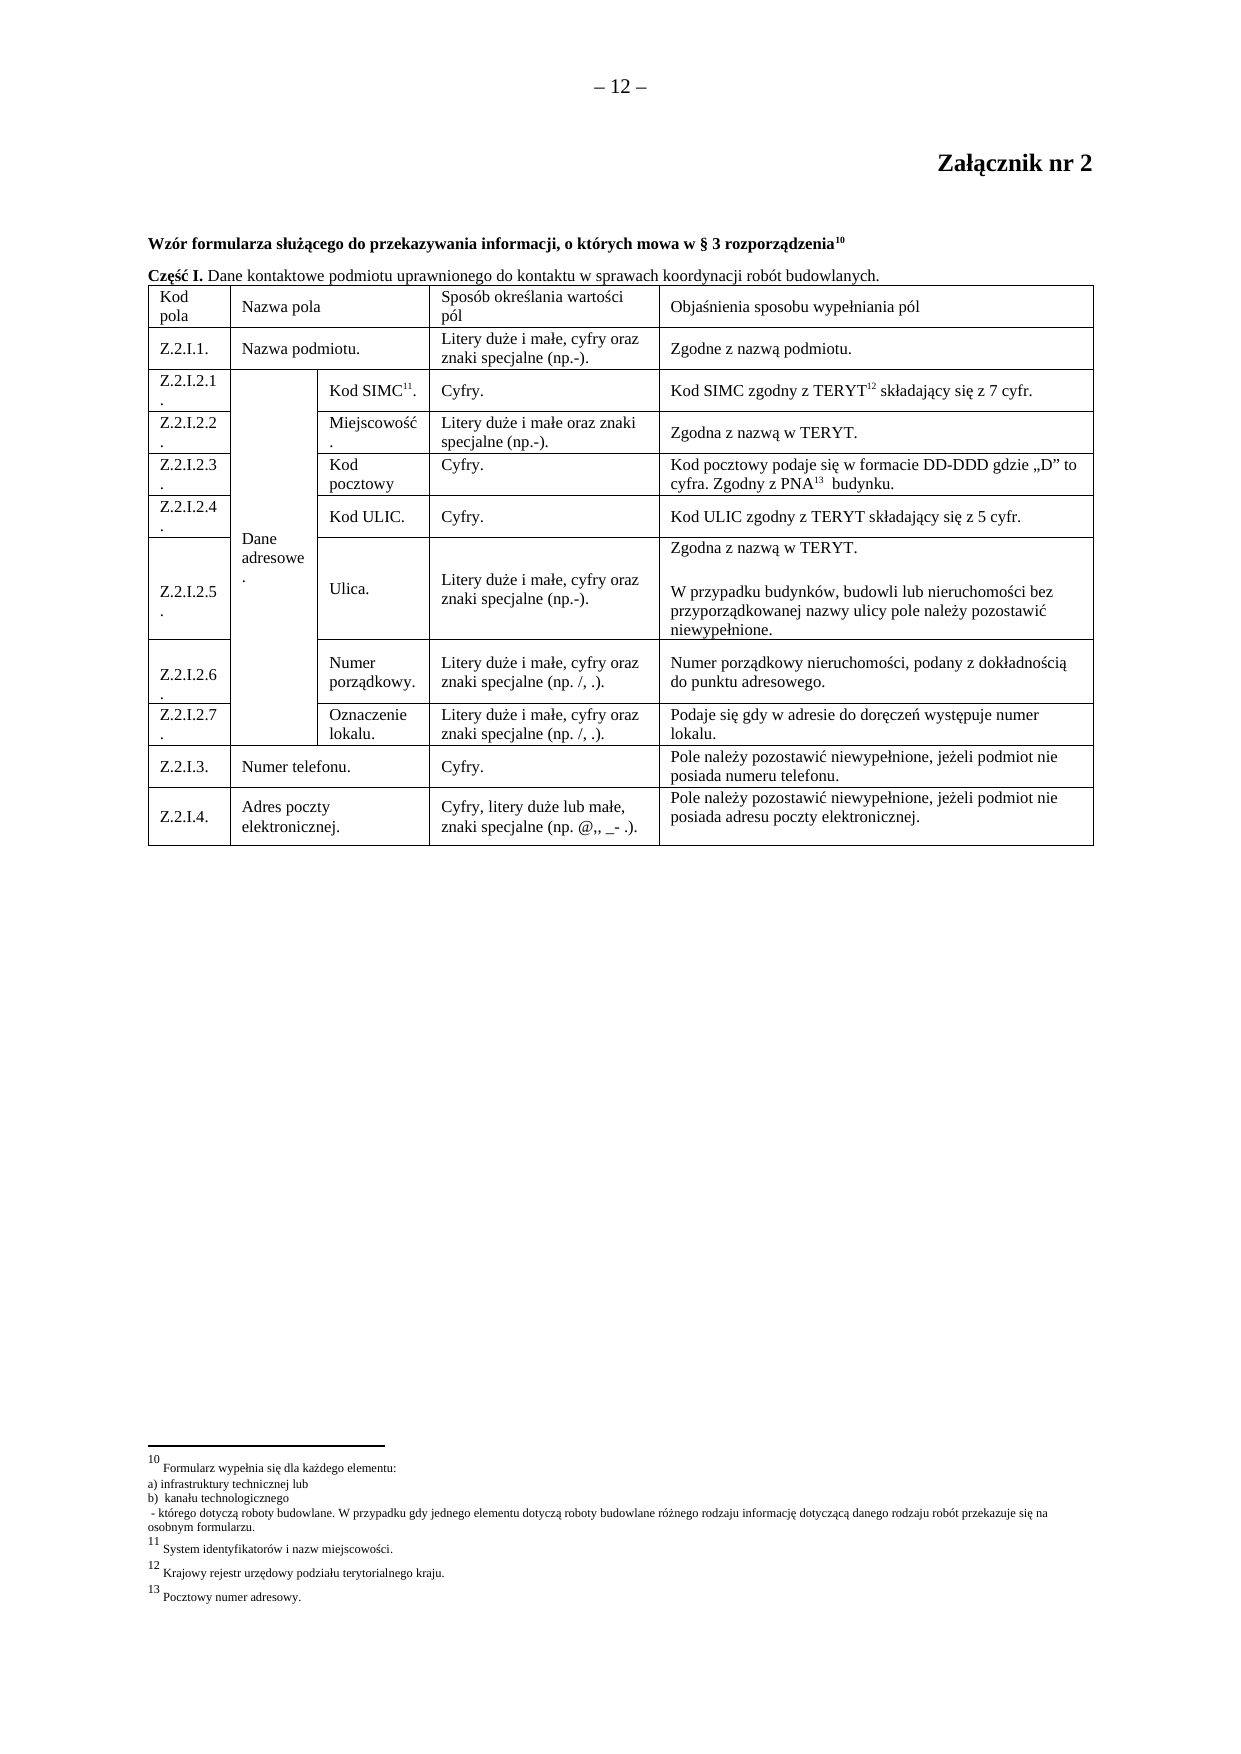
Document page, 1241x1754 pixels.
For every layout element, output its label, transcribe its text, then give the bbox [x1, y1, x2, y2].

table_cell Pole należy pozostawić niewypełnione, jeżeli podmiot nie posiada adresu poczty elektronicznej. [660, 788, 1093, 845]
table_cell Cyfry, litery duże lub małe, znaki specjalne (np. @,, _- .). [430, 788, 659, 845]
table_cell Z.2.I.2.6. [149, 640, 230, 703]
table_cell Miejscowość. [318, 412, 429, 453]
table_cell Numer porządkowy. [318, 640, 429, 703]
table_cell Cyfry. [430, 454, 659, 495]
table_cell Kod pocztowy [318, 454, 429, 495]
table_cell Cyfry. [430, 370, 659, 411]
table_cell Z.2.I.2.3. [149, 454, 230, 495]
table_header Sposób określania wartości pól [430, 286, 659, 327]
table_cell Z.2.I.2.5. [149, 538, 230, 639]
table_cell Z.2.I.2.2. [149, 412, 230, 453]
table_cell Litery duże i małe, cyfry oraz znaki specjalne (np. /, .). [430, 640, 659, 703]
table_cell Z.2.I.1. [149, 328, 230, 369]
table_cell Numer telefonu. [231, 746, 429, 787]
text Część I. Dane kontaktowe podmiotu uprawnionego do kontaktu w sprawach koordynacji robót budowlanych. [148, 266, 1092, 285]
table_cell Zgodna z nazwą w TERYT. [660, 412, 1093, 453]
table_cell Pole należy pozostawić niewypełnione, jeżeli podmiot nie posiada numeru telefonu. [660, 746, 1093, 787]
table_cell Z.2.I.2.7. [149, 704, 230, 745]
table_cell Ulica. [318, 538, 429, 639]
table_cell Nazwa podmiotu. [231, 328, 429, 369]
text Wzór formularza służącego do przekazywania informacji, o których mowa w § 3 rozporządzenia [148, 234, 1092, 253]
table_cell Z.2.I.2.1. [149, 370, 230, 411]
table_header Kod pola [149, 286, 230, 327]
table_cell Zgodne z nazwą podmiotu. [660, 328, 1093, 369]
table_cell Cyfry. [430, 496, 659, 537]
table_cell Litery duże i małe, cyfry oraz znaki specjalne (np.-). [430, 328, 659, 369]
table_cell Cyfry. [430, 746, 659, 787]
table_cell Z.2.I.4. [149, 788, 230, 845]
table_cell Kod SIMC. [318, 370, 429, 411]
table_header Objaśnienia sposobu wypełniania pól [660, 286, 1093, 327]
table_cell Dane adresowe. [231, 370, 317, 745]
table_cell Adres poczty elektronicznej. [231, 788, 429, 845]
table_cell Kod ULIC. [318, 496, 429, 537]
table_cell Litery duże i małe, cyfry oraz znaki specjalne (np.-). [430, 538, 659, 639]
table_cell Kod SIMC zgodny z TERYT składający się z 7 cyfr. [660, 370, 1093, 411]
table_cell Z.2.I.2.4. [149, 496, 230, 537]
table_cell Podaje się gdy w adresie do doręczeń występuje numer lokalu. [660, 704, 1093, 745]
table_header Nazwa pola [231, 286, 429, 327]
table_cell Litery duże i małe oraz znaki specjalne (np.-). [430, 412, 659, 453]
table_cell Litery duże i małe, cyfry oraz znaki specjalne (np. /, .). [430, 704, 659, 745]
text Załącznik nr 2 [148, 148, 1092, 176]
table_cell Z.2.I.3. [149, 746, 230, 787]
table_cell Oznaczenie lokalu. [318, 704, 429, 745]
table_cell Kod ULIC zgodny z TERYT składający się z 5 cyfr. [660, 496, 1093, 537]
table_cell Zgodna z nazwą w TERYT. W przypadku budynków, budowli lub nieruchomości bez przyporządkowanej nazwy ulicy pole należy pozostawić niewypełnione. [660, 538, 1093, 639]
table_cell Numer porządkowy nieruchomości, podany z dokładnością do punktu adresowego. [660, 640, 1093, 703]
table_cell Kod pocztowy podaje się w formacie DD-DDD gdzie „D” to cyfra. Zgodny z PNA budynku. [660, 454, 1093, 495]
